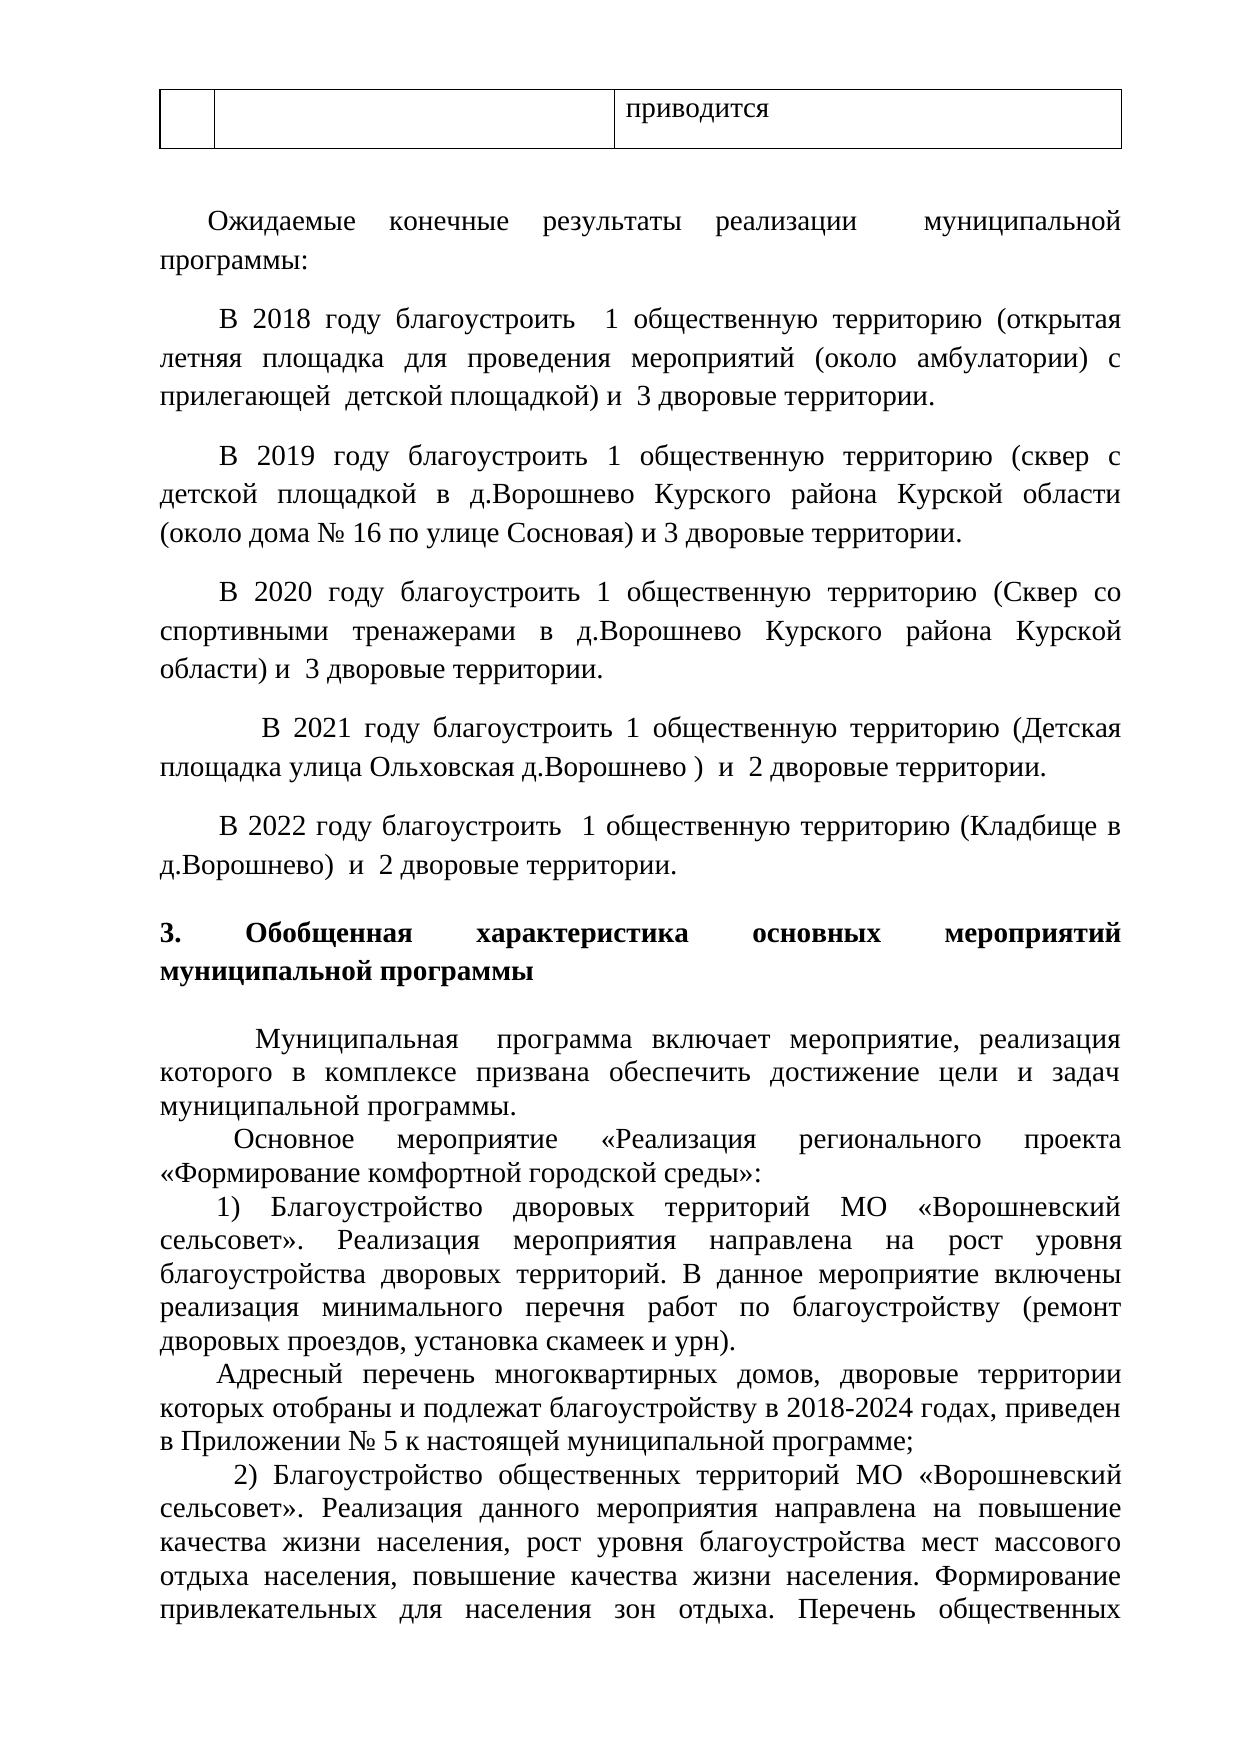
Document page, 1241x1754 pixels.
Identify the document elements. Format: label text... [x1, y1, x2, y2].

text 1) Благоустройство дворовых территорий МО «Ворошневский сельсовет». Реализация мероприятия направлена на рост уровня благоустройства дворовых территорий. В данное мероприятие включены реализация минимального перечня работ по благоустройству (ремонт дворовых проездов, установка скамеек и урн). [159, 1189, 1122, 1356]
text В 2020 году благоустроить 1 общественную территорию (Сквер со спортивными тренажерами в д.Ворошнево Курского района Курской области) и 3 дворовые территории. [159, 574, 1122, 685]
text Муниципальная программа включает мероприятие, реализация которого в комплексе призвана обеспечить достижение цели и задач муниципальной программы. [159, 1021, 1122, 1122]
text Ожидаемые конечные результаты реализации муниципальной программы: [159, 203, 1122, 275]
text 3. Обобщенная характеристика основных мероприятий муниципальной программы [159, 915, 1122, 987]
text В 2019 году благоустроить 1 общественную территорию (сквер с детской площадкой в д.Ворошнево Курского района Курской области (около дома № 16 по улице Сосновая) и 3 дворовые территории. [159, 438, 1122, 548]
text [159, 1457, 1122, 1625]
text Основное мероприятие «Реализация регионального проекта «Формирование комфортной городской среды»: [159, 1122, 1122, 1189]
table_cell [615, 90, 1121, 148]
text В 2022 году благоустроить 1 общественную территорию (Кладбище в д.Ворошнево) и 2 дворовые территории. [159, 808, 1122, 881]
text В 2021 году благоустроить 1 общественную территорию (Детская площадка улица Ольховская д.Ворошнево ) и 2 дворовые территории. [159, 711, 1122, 783]
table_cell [215, 90, 614, 148]
text Адресный перечень многоквартирных домов, дворовые территории которых отобраны и подлежат благоустройству в 2018-2024 годах, приведен в Приложении № 5 к настоящей муниципальной программе; [159, 1356, 1122, 1457]
text В 2018 году благоустроить 1 общественную территорию (открытая летняя площадка для проведения мероприятий (около амбулатории) с прилегающей детской площадкой) и 3 дворовые территории. [159, 301, 1122, 412]
table_cell 5 [161, 90, 214, 148]
